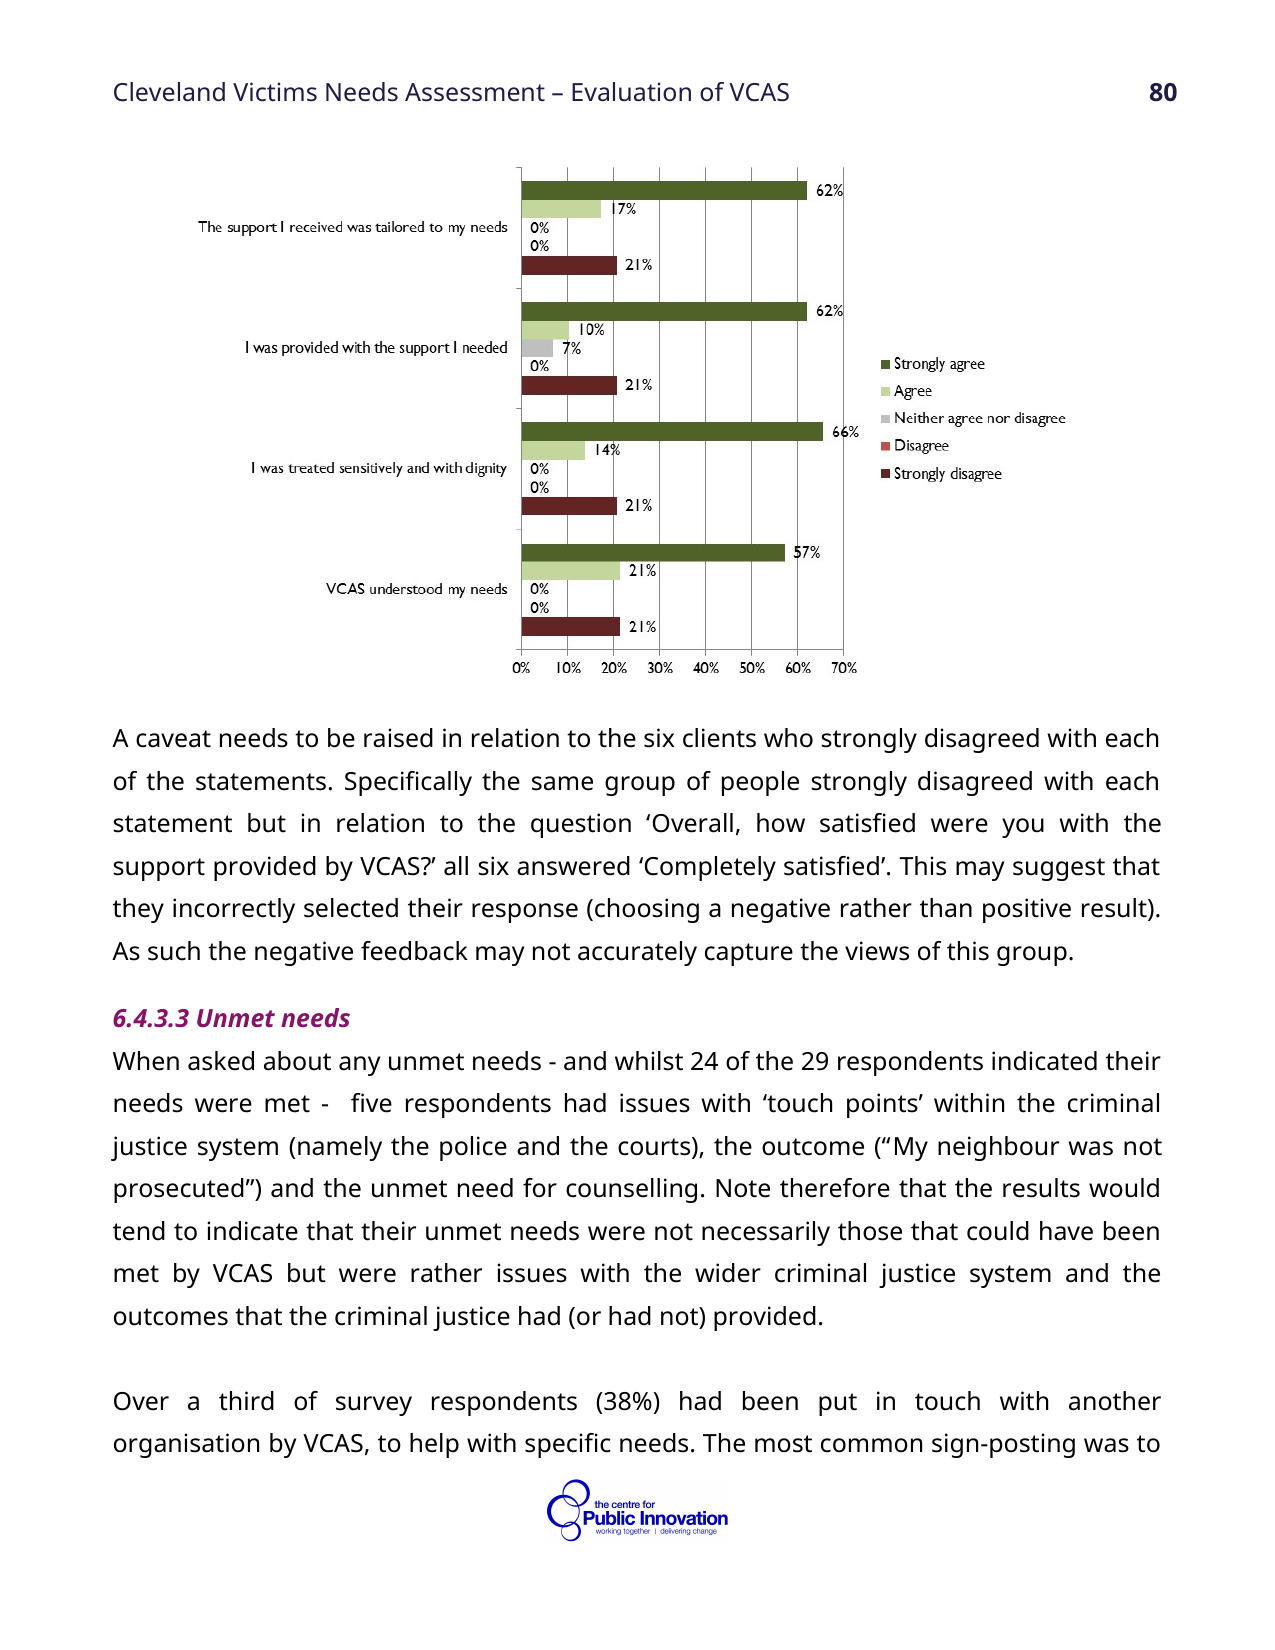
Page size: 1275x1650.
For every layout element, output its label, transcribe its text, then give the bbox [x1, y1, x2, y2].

text A caveat needs to be raised in relation to the six clients who strongly disagreed with each of the statements. Specifically the same group of people strongly disagreed with each statement but in relation to the question ‘Overall, how satisfied were you with the support provided by VCAS?’ all six answered ‘Completely satisfied’. This may suggest that they incorrectly selected their response (choosing a negative rather than positive result). As such the negative feedback may not accurately capture the views of this group. [112, 721, 1162, 967]
list When asked about any unmet needs - and whilst 24 of the 29 respondents indicated their needs were met - five respondents had issues with ‘touch points’ within the criminal justice system (namely the police and the courts), the outcome (“My neighbour was not prosecuted”) and the unmet need for counselling. Note therefore that the results would tend to indicate that their unmet needs were not necessarily those that could have been met by VCAS but were rather issues with the wider criminal justice system and the outcomes that the criminal justice had (or had not) provided. [112, 1043, 1162, 1332]
picture [187, 150, 1081, 688]
picture [546, 1478, 729, 1543]
subtitle 6.4.3.3 Unmet needs [112, 1001, 1162, 1035]
